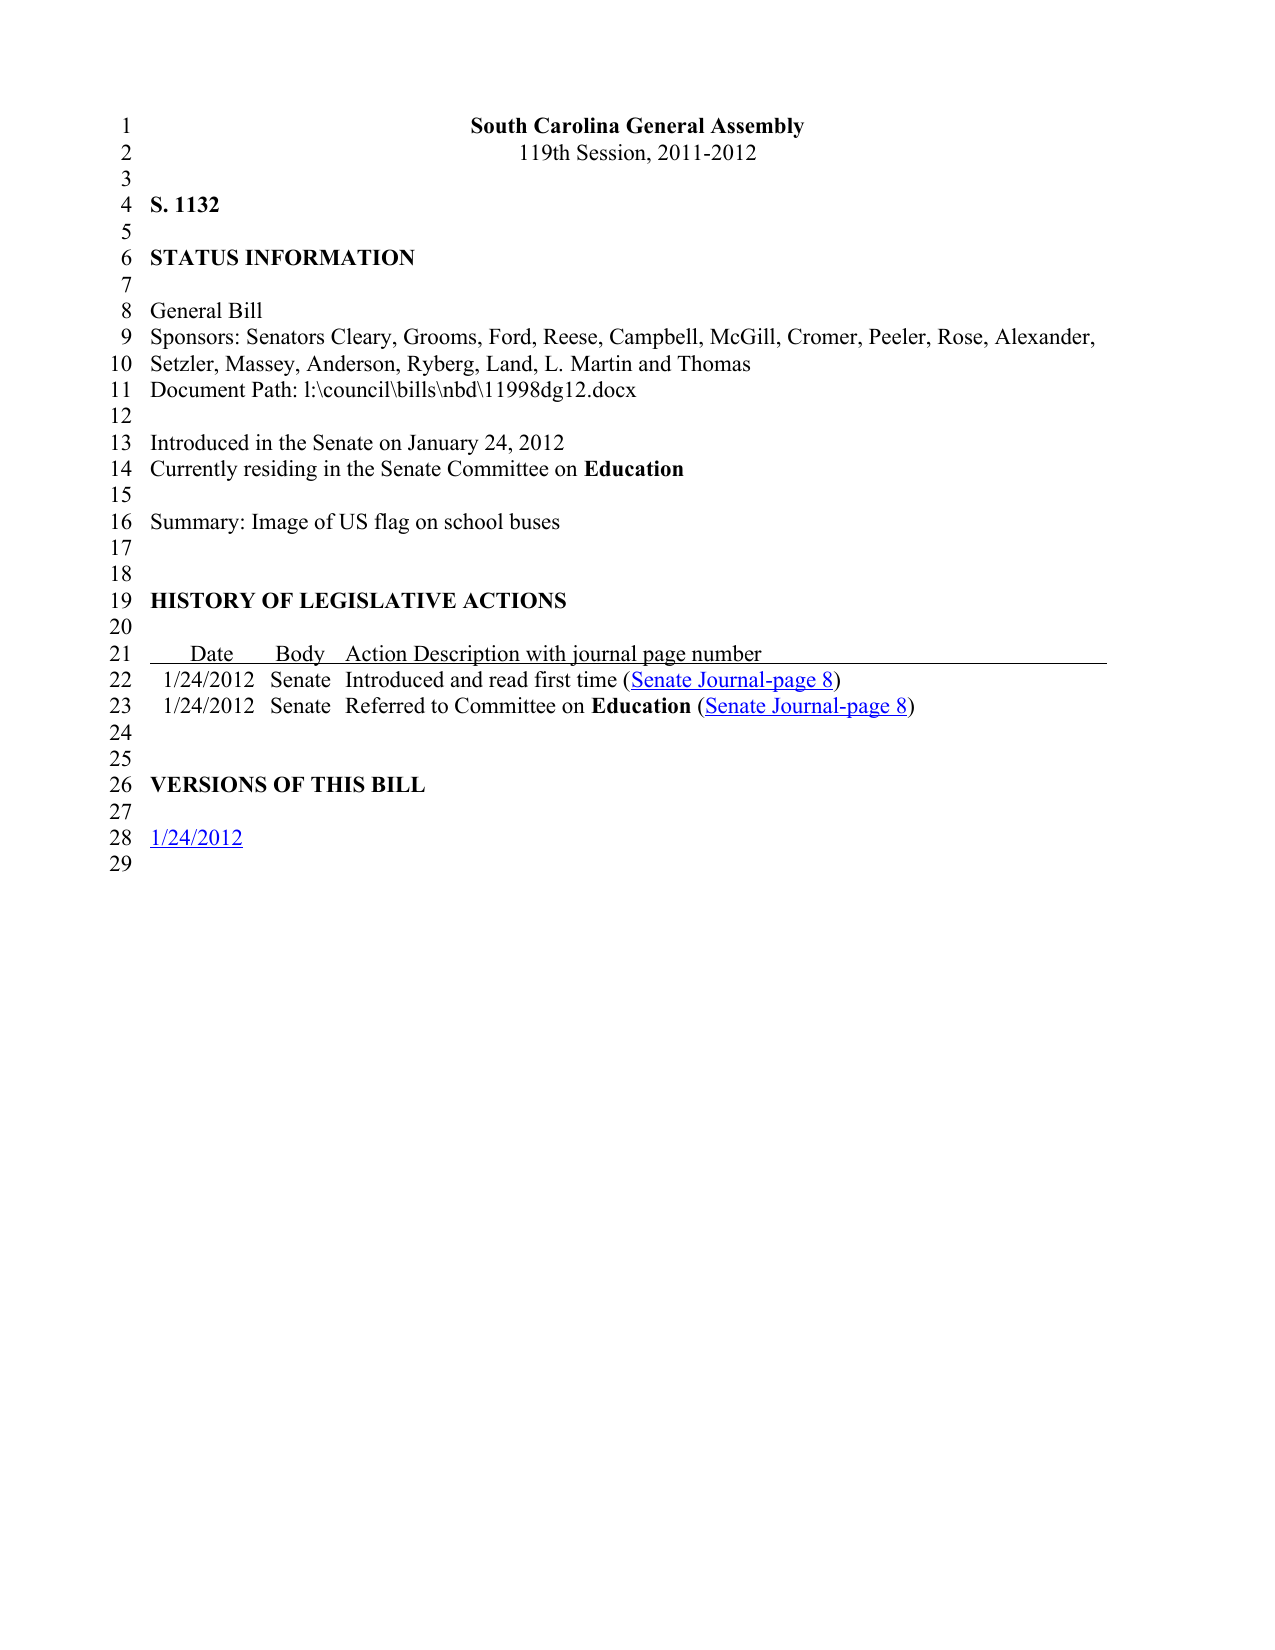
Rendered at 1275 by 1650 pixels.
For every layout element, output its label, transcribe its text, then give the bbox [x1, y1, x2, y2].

text Document Path: l:\council\bills\nbd\11998dg12.docx [150, 376, 1125, 402]
text VERSIONS OF THIS BILL [150, 771, 1125, 798]
text 1/24/2012 Senate Referred to Committee on Education (Senate Journal-page 8) [150, 692, 1125, 719]
text South Carolina General Assembly [150, 112, 1125, 139]
text S. 1132 [150, 192, 1125, 218]
text Date Body Action Description with journal page number [150, 639, 1125, 666]
text 119th Session, 2011-2012 [150, 139, 1125, 165]
text HISTORY OF LEGISLATIVE ACTIONS [150, 587, 1125, 613]
text Summary: Image of US flag on school buses [150, 508, 1125, 534]
text Sponsors: Senators Cleary, Grooms, Ford, Reese, Campbell, McGill, Cromer, Peeler, Rose, Alexander, Setzler, Massey, Anderson, Ryberg, Land, L. Martin and Thomas [150, 323, 1125, 376]
text Introduced in the Senate on January 24, 2012 [150, 429, 1125, 455]
text STATUS INFORMATION [150, 244, 1125, 271]
text Currently residing in the Senate Committee on Education [150, 455, 1125, 481]
text 1/24/2012 Senate Introduced and read first time (Senate Journal-page 8) [150, 666, 1125, 692]
text 1/24/2012 [150, 824, 1125, 850]
text General Bill [150, 297, 1125, 323]
